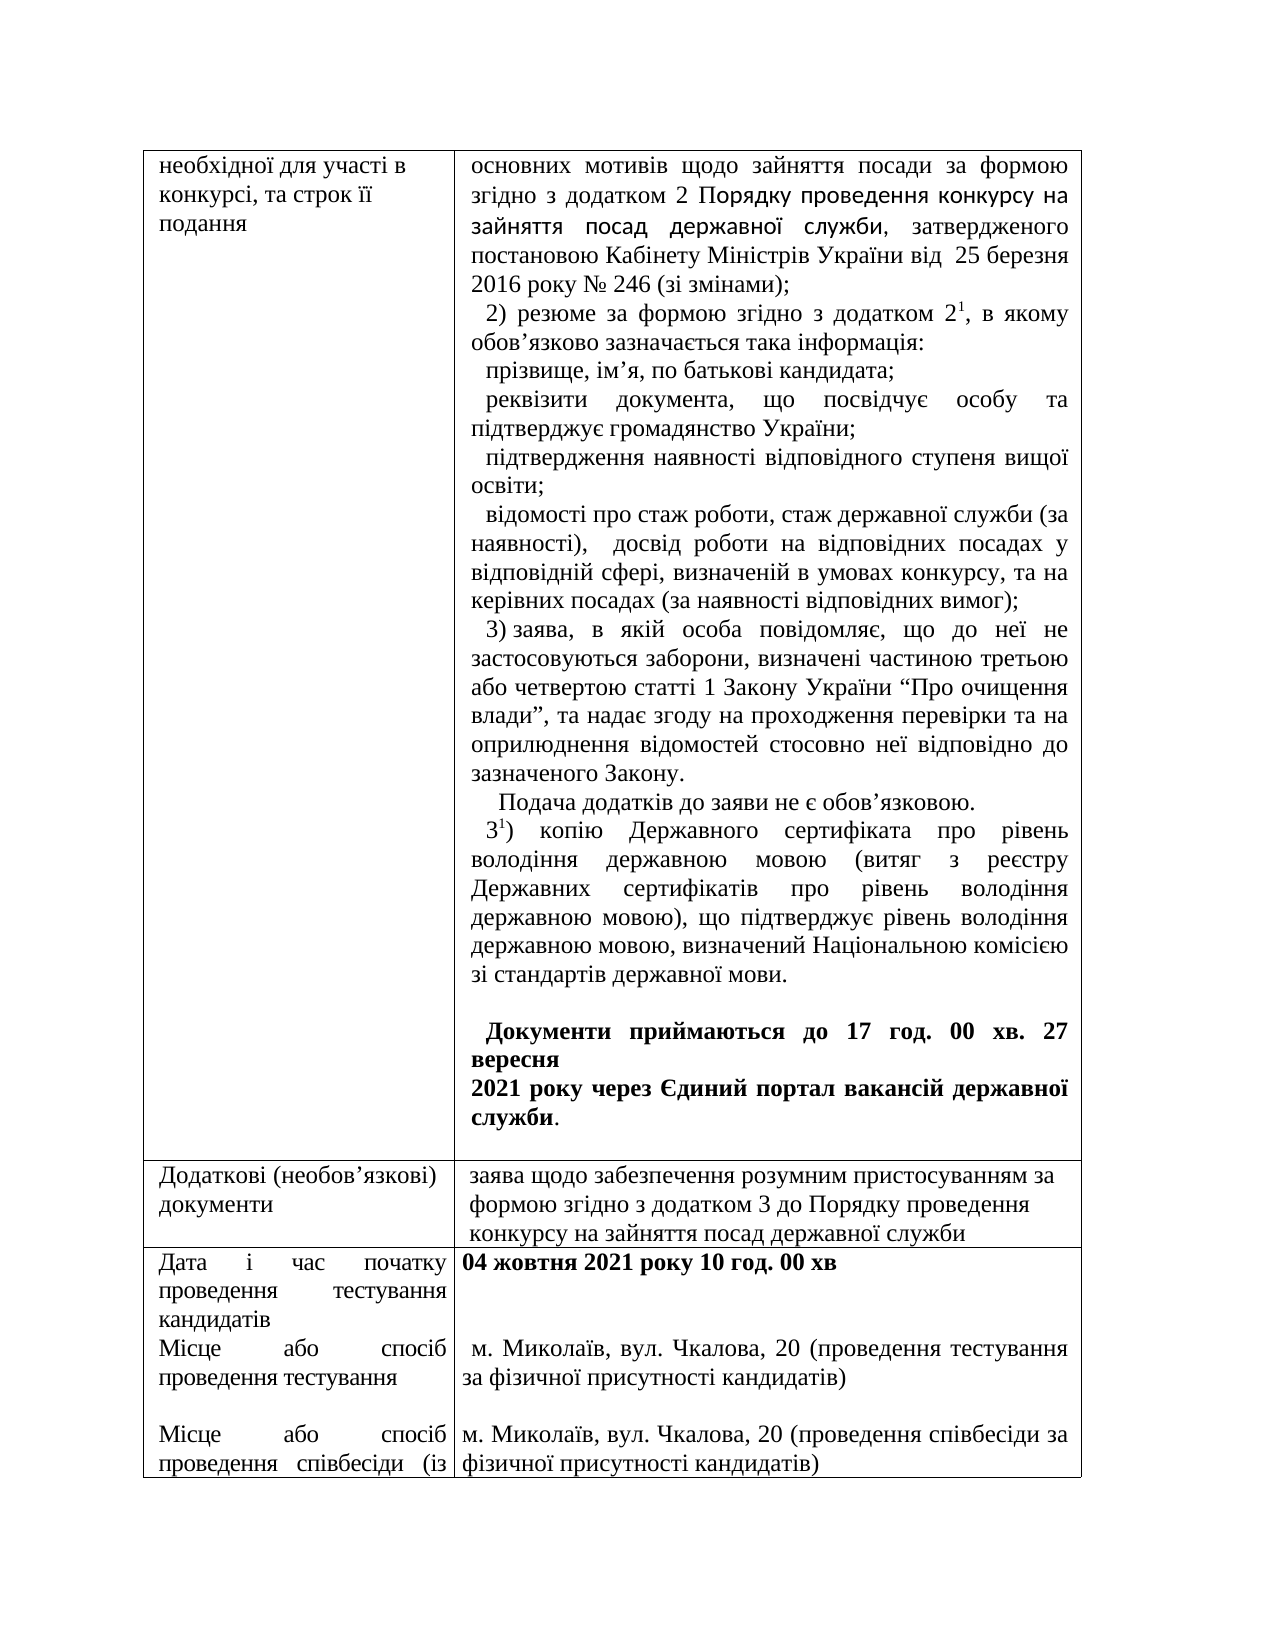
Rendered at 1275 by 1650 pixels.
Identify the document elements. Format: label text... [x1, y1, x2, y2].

table_cell Додаткові (необов’язкові) документи [144, 1161, 454, 1246]
table_cell заява щодо забезпечення розумним пристосуванням за формою згідно з додатком 3 до Порядку проведення конкурсу на зайняття посад державної служби [455, 1161, 1081, 1246]
table_cell Перелік інформації, необхідної для участі в конкурсі, та строк її подання [144, 151, 454, 1159]
